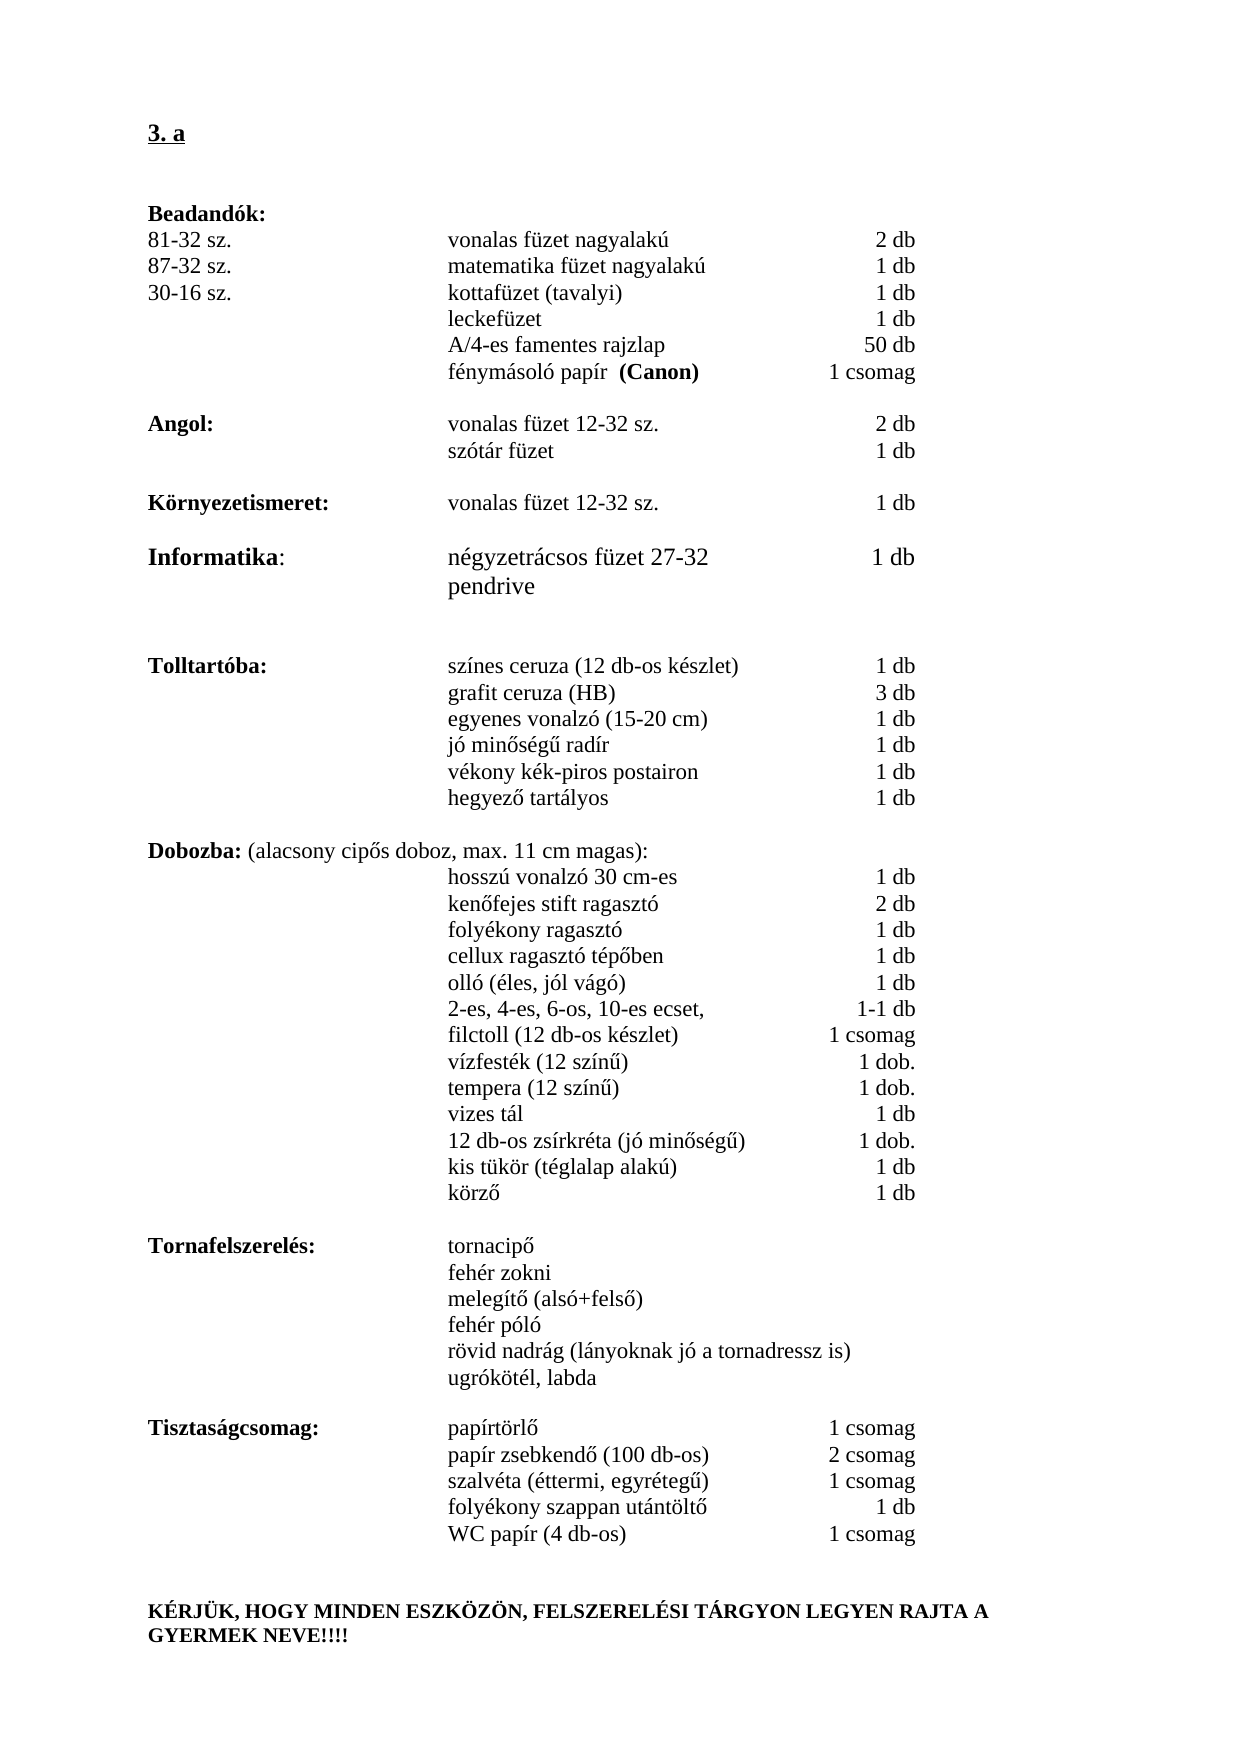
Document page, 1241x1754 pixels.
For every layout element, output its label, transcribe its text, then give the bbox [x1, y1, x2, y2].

text 3. a [148, 118, 1092, 147]
text WC papír (4 db-os) 1 csomag [148, 1520, 1092, 1546]
text vékony kék-piros postairon 1 db [148, 758, 1092, 784]
text 87-32 sz. matematika füzet nagyalakú 1 db [148, 252, 1092, 279]
text fénymásoló papír (Canon) 1 csomag [148, 358, 1092, 384]
text 81-32 sz. vonalas füzet nagyalakú 2 db [148, 226, 1092, 252]
text Környezetismeret: vonalas füzet 12-32 sz. 1 db [148, 489, 1092, 516]
text olló (éles, jól vágó) 1 db [148, 969, 1092, 995]
text hegyező tartályos 1 db [148, 784, 1092, 811]
text tempera (12 színű) 1 dob. [148, 1074, 1092, 1100]
text KÉRJÜK, HOGY MINDEN ESZKÖZÖN, FELSZERELÉSI TÁRGYON LEGYEN RAJTA A GYERMEK NEVE!!!! [148, 1599, 1092, 1647]
text körző 1 db [148, 1179, 1092, 1206]
text szalvéta (éttermi, egyrétegű) 1 csomag [148, 1467, 1092, 1493]
text vizes tál 1 db [148, 1100, 1092, 1127]
text egyenes vonalzó (15-20 cm) 1 db [148, 705, 1092, 731]
text rövid nadrág (lányoknak jó a tornadressz is) [148, 1338, 1092, 1364]
text vízfesték (12 színű) 1 dob. [148, 1048, 1092, 1074]
text 2-es, 4-es, 6-os, 10-es ecset, 1-1 db [148, 995, 1092, 1021]
text Tisztaságcsomag: papírtörlő 1 csomag [148, 1414, 1092, 1441]
text A/4-es famentes rajzlap 50 db [148, 331, 1092, 358]
text Informatika: négyzetrácsos füzet 27-32 1 db [148, 542, 1092, 571]
text Angol: vonalas füzet 12-32 sz. 2 db [148, 410, 1092, 437]
text grafit ceruza (HB) 3 db [148, 679, 1092, 705]
text folyékony szappan utántöltő 1 db [148, 1493, 1092, 1520]
text kenőfejes stift ragasztó 2 db [148, 889, 1092, 916]
text melegítő (alsó+felső) [148, 1285, 1092, 1311]
text Beadandók: [148, 199, 1092, 226]
text leckefüzet 1 db [148, 305, 1092, 331]
text szótár füzet 1 db [148, 437, 1092, 463]
text folyékony ragasztó 1 db [148, 916, 1092, 942]
text jó minőségű radír 1 db [148, 731, 1092, 758]
text kis tükör (téglalap alakú) 1 db [148, 1153, 1092, 1179]
text Tornafelszerelés: tornacipő [148, 1232, 1092, 1258]
text 30-16 sz. kottafüzet (tavalyi) 1 db [148, 279, 1092, 305]
text filctoll (12 db-os készlet) 1 csomag [148, 1021, 1092, 1048]
text cellux ragasztó tépőben 1 db [148, 942, 1092, 969]
text papír zsebkendő (100 db-os) 2 csomag [148, 1441, 1092, 1467]
text fehér zokni [148, 1258, 1092, 1285]
text Dobozba: (alacsony cipős doboz, max. 11 cm magas): [148, 837, 1092, 863]
text Tolltartóba: színes ceruza (12 db-os készlet) 1 db [148, 652, 1092, 679]
text ugrókötél, labda [148, 1364, 1092, 1390]
text pendrive [148, 571, 1092, 600]
text 12 db-os zsírkréta (jó minőségű) 1 dob. [148, 1127, 1092, 1153]
text hosszú vonalzó 30 cm-es 1 db [148, 863, 1092, 889]
text fehér póló [148, 1311, 1092, 1338]
